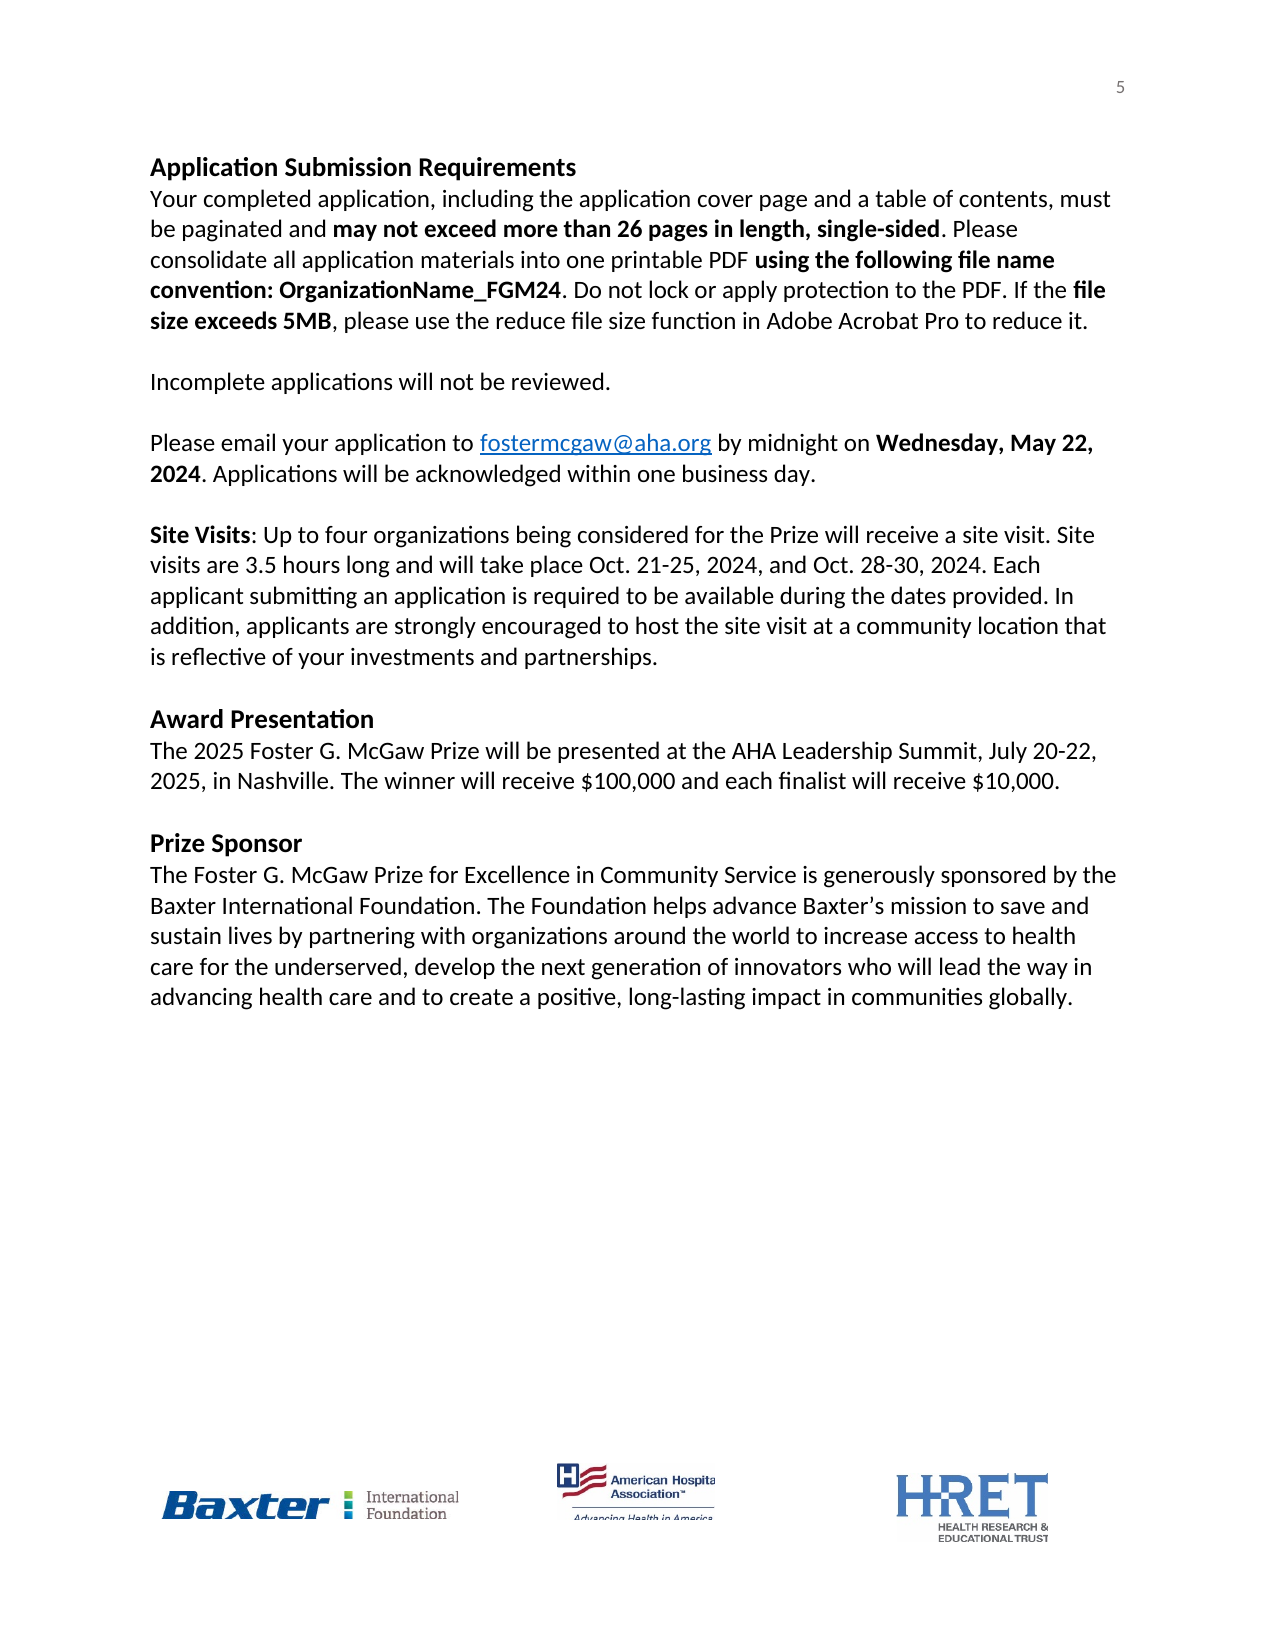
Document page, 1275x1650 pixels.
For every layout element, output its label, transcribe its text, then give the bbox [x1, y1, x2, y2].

text Application Submission Requirements [150, 150, 1125, 183]
text Your completed application, including the application cover page and a table of contents, must be paginated and may not exceed more than 26 pages in length, single-sided. Please consolidate all application materials into one printable PDF using the following file name convention: OrganizationName_FGM24. Do not lock or apply protection to the PDF. If the file size exceeds 5MB, please use the reduce file size function in Adobe Acrobat Pro to reduce it. [150, 183, 1125, 336]
text The 2025 Foster G. McGaw Prize will be presented at the AHA Leadership Summit, July 20-22, 2025, in Nashville. The winner will receive $100,000 and each finalist will receive $10,000. [150, 735, 1125, 796]
text Site Visits: Up to four organizations being considered for the Prize will receive a site visit. Site visits are 3.5 hours long and will take place Oct. 21-25, 2024, and Oct. 28-30, 2024. Each applicant submitting an application is required to be available during the dates provided. In addition, applicants are strongly encouraged to host the site visit at a community location that is reflective of your investments and partnerships. [150, 519, 1125, 671]
picture [555, 1463, 715, 1519]
text Please email your application to fostermcgaw@aha.org by midnight on Wednesday, May 22, 2024. Applications will be acknowledged within one business day. [150, 427, 1125, 488]
picture [896, 1473, 1048, 1542]
text Award Presentation [150, 702, 1125, 735]
text The Foster G. McGaw Prize for Excellence in Community Service is generously sponsored by the Baxter International Foundation. The Foundation helps advance Baxter’s mission to save and sustain lives by partnering with organizations around the world to increase access to health care for the underserved, develop the next generation of innovators who will lead the way in advancing health care and to create a positive, long-lasting impact in communities globally. [150, 859, 1125, 1012]
picture [161, 1491, 459, 1519]
text Prize Sponsor [150, 826, 1125, 859]
text Incomplete applications will not be reviewed. [150, 366, 1125, 397]
